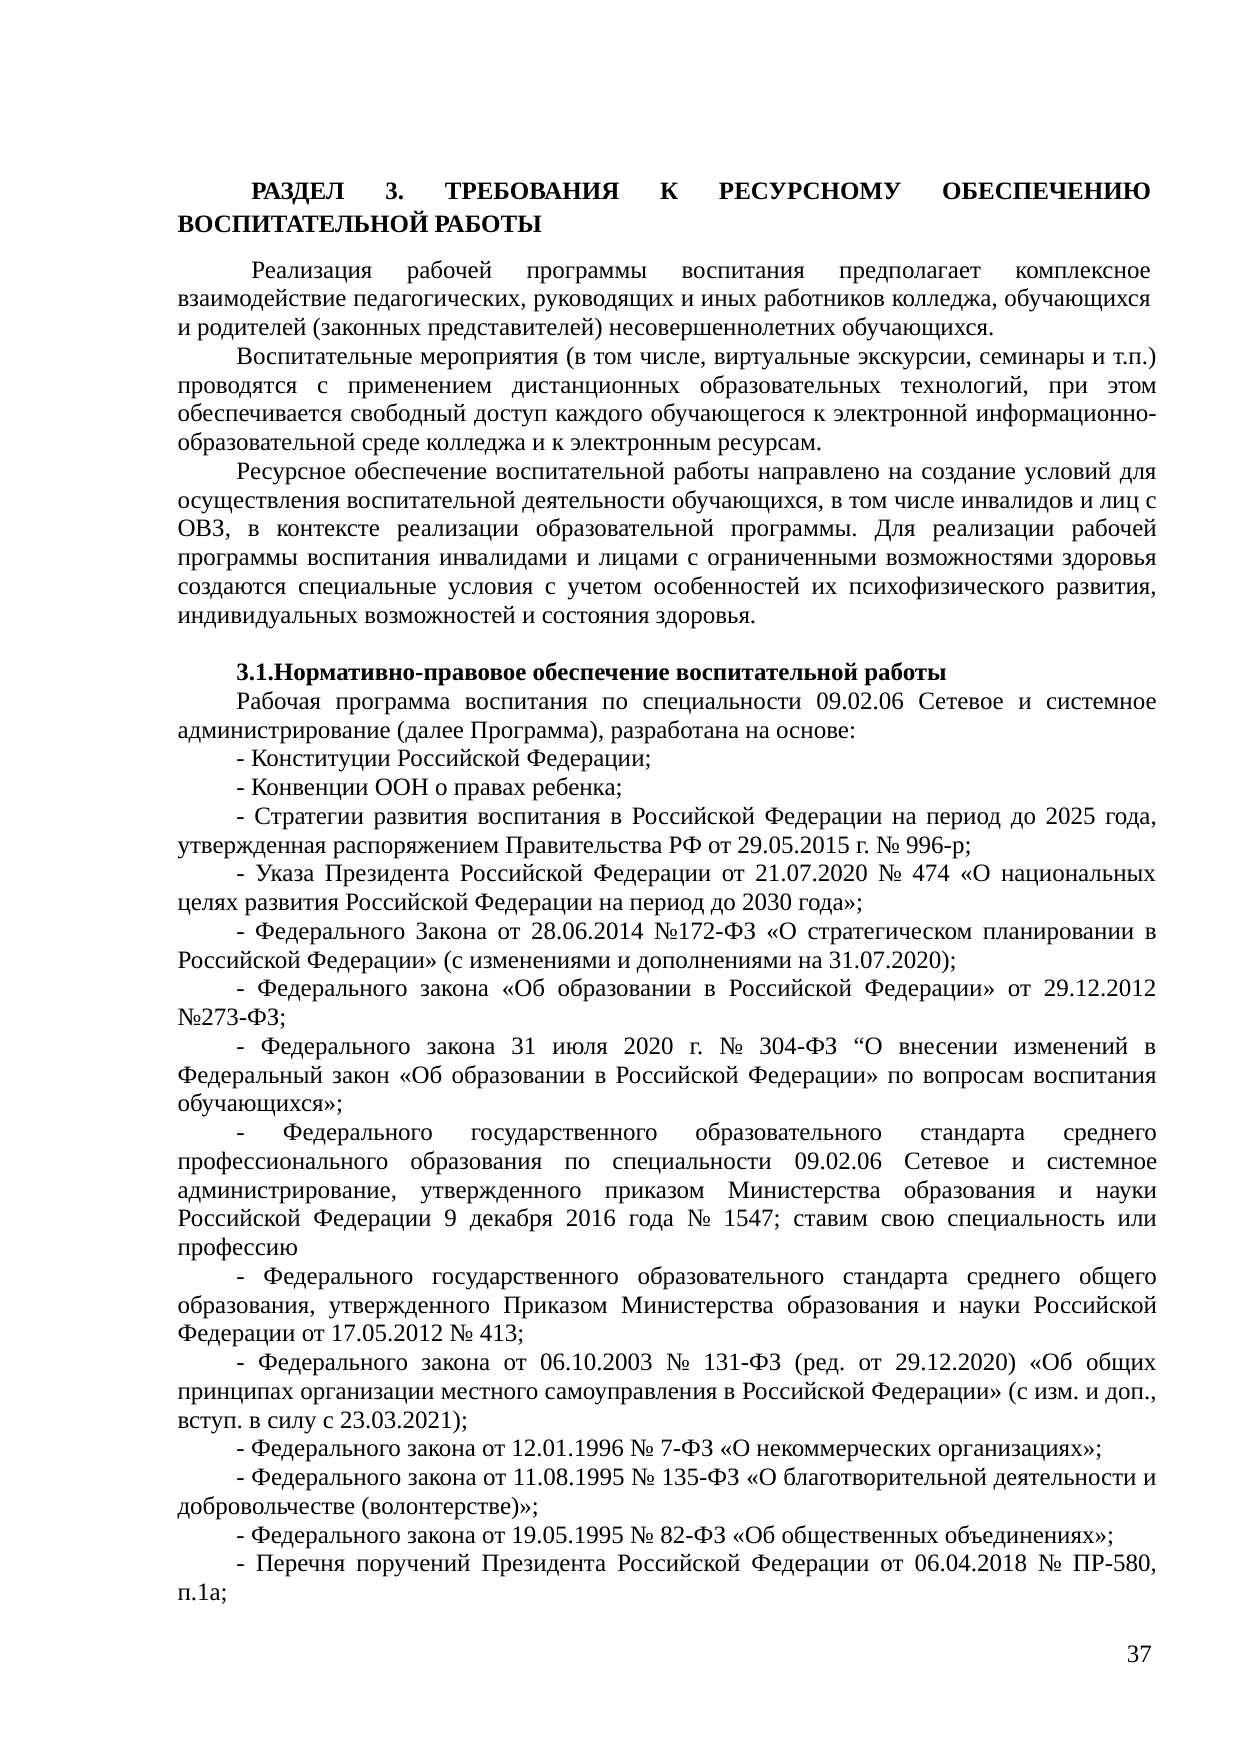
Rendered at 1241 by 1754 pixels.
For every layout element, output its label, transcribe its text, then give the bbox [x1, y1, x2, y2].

text - Федерального государственного образовательного стандарта среднего общего образования, утвержденного Приказом Министерства образования и науки Российской Федерации от 17.05.2012 № 413; [177, 1261, 1157, 1347]
text - Федерального Закона от 28.06.2014 №172-ФЗ «О стратегическом планировании в Российской Федерации» (с изменениями и дополнениями на 31.07.2020); [177, 916, 1157, 973]
text РАЗДЕЛ 3. ТРЕБОВАНИЯ К РЕСУРСНОМУ ОБЕСПЕЧЕНИЮ ВОСПИТАТЕЛЬНОЙ РАБОТЫ [177, 176, 1152, 238]
text - Перечня поручений Президента Российской Федерации от 06.04.2018 № ПР-580, п.1а; [177, 1548, 1157, 1606]
text Воспитательные мероприятия (в том числе, виртуальные экскурсии, семинары и т.п.) проводятся с применением дистанционных образовательных технологий, при этом обеспечивается свободный доступ каждого обучающегося к электронной информационно-образовательной среде колледжа и к электронным ресурсам. [177, 341, 1157, 456]
text - Федерального закона от 06.10.2003 № 131-ФЗ (ред. от 29.12.2020) «Об общих принципах организации местного самоуправления в Российской Федерации» (с изм. и доп., вступ. в силу с 23.03.2021); [177, 1347, 1157, 1433]
text - Федерального государственного образовательного стандарта среднего профессионального образования по специальности 09.02.06 Сетевое и системное администрирование, утвержденного приказом Министерства образования и науки Российской Федерации 9 декабря 2016 года № 1547; ставим свою специальность или профессию [177, 1117, 1157, 1261]
text - Указа Президента Российской Федерации от 21.07.2020 № 474 «О национальных целях развития Российской Федерации на период до 2030 года»; [177, 858, 1157, 916]
text Ресурсное обеспечение воспитательной работы направлено на создание условий для осуществления воспитательной деятельности обучающихся, в том числе инвалидов и лиц с ОВЗ, в контексте реализации образовательной программы. Для реализации рабочей программы воспитания инвалидами и лицами с ограниченными возможностями здоровья создаются специальные условия с учетом особенностей их психофизического развития, индивидуальных возможностей и состояния здоровья. [177, 456, 1157, 628]
text 3.1.Нормативно-правовое обеспечение воспитательной работы [177, 657, 1157, 686]
text Реализация рабочей программы воспитания предполагает комплексное взаимодействие педагогических, руководящих и иных работников колледжа, обучающихся и родителей (законных представителей) несовершеннолетних обучающихся. [177, 255, 1152, 341]
text - Конвенции ООН о правах ребенка; [177, 772, 1157, 801]
text - Федерального закона «Об образовании в Российской Федерации» от 29.12.2012 №273-ФЗ; [177, 973, 1157, 1031]
text - Конституции Российской Федерации; [177, 743, 1157, 772]
text Рабочая программа воспитания по специальности 09.02.06 Сетевое и системное администрирование (далее Программа), разработана на основе: [177, 686, 1157, 743]
text - Стратегии развития воспитания в Российской Федерации на период до 2025 года, утвержденная распоряжением Правительства РФ от 29.05.2015 г. № 996-р; [177, 801, 1157, 858]
text - Федерального закона от 12.01.1996 № 7-ФЗ «О некоммерческих организациях»; [177, 1433, 1157, 1462]
text - Федерального закона 31 июля 2020 г. № 304-ФЗ “О внесении изменений в Федеральный закон «Об образовании в Российской Федерации» по вопросам воспитания обучающихся»; [177, 1031, 1157, 1117]
text - Федерального закона от 11.08.1995 № 135-ФЗ «О благотворительной деятельности и добровольчестве (волонтерстве)»; [177, 1462, 1157, 1520]
text - Федерального закона от 19.05.1995 № 82-ФЗ «Об общественных объединениях»; [177, 1520, 1157, 1548]
